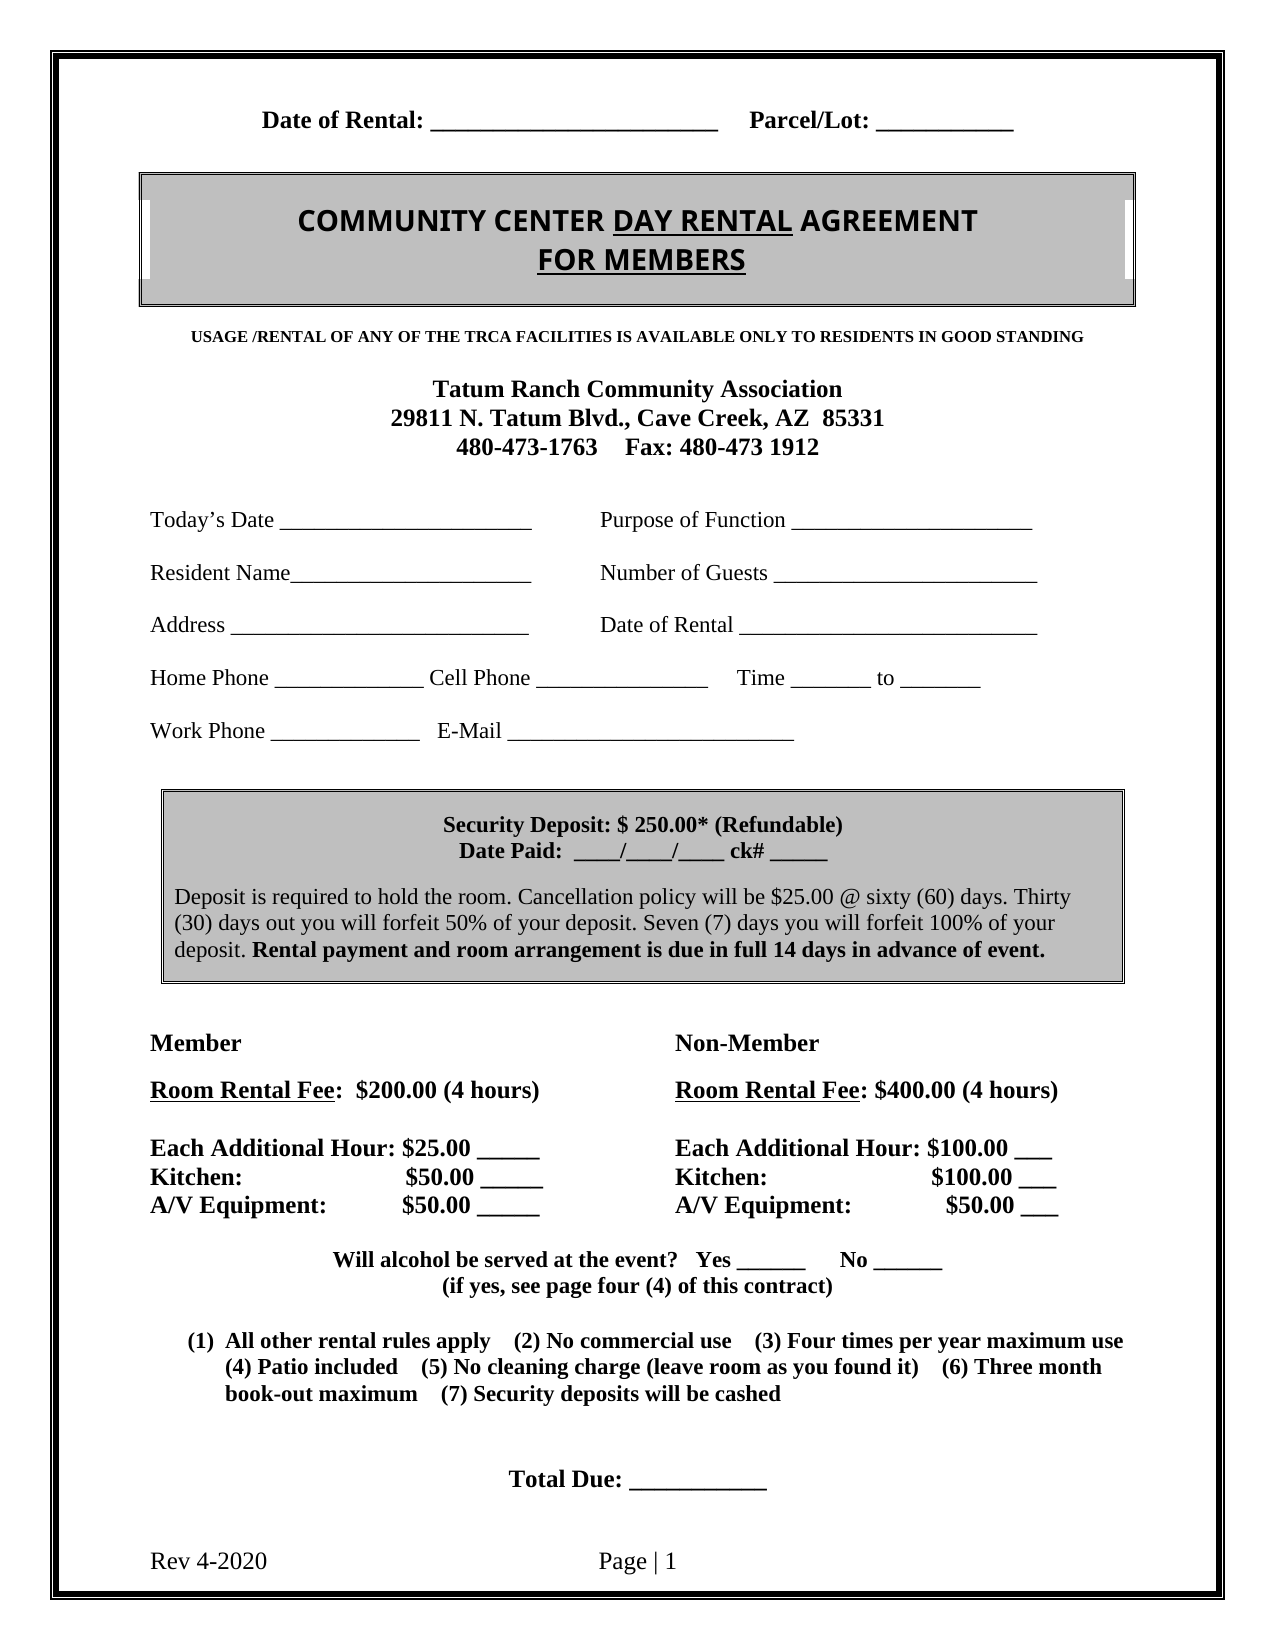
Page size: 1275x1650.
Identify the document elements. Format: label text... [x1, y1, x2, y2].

text COMMUNITY CENTER DAY RENT AGREEMENT [150, 200, 1125, 240]
text Room Rental Fee: $200.00 (4 hours) Room Rental Fee: $400.00 (4 hours) [150, 1076, 1125, 1104]
text Today’s Date ______________________ Purpose of Function _____________________ [150, 506, 1125, 532]
text Will alcohol be served at the event? Yes ______ No ______ [150, 1246, 1125, 1272]
text USAGE /RENT OF ANY OF THE TRCA FACILITIES IS AVAILABLE ONLY TO RESIDENTS IN GOOD STANDING [150, 326, 1125, 346]
text Home Phone _____________ Cell Phone _______________ Time _______ to _______ [150, 664, 1125, 691]
table_header Security Deposit: $ 250.00* (Refundable) Date Paid: ____/____/____ ck# _____ Deposit is required to hold the room. Cancellation policy will be $25.00 @ sixty (60) days. Thirty (30) days out you will forfeit 50% of your deposit. Seven (7) days you will forfeit 100% of your deposit. Rental payment and room arrangement is due in full 14 days in advance of event. [164, 792, 1122, 981]
list Fax: 480-473 1912 [150, 432, 1125, 461]
text Member Non-Member [150, 1028, 1125, 1056]
text Kitchen: $50.00 _____ Kitchen: $100.00 ___ [150, 1162, 1125, 1191]
text (if yes, see page four (4) of this contract) [150, 1272, 1125, 1298]
list All other rental rules apply (2) No commercial use (3) Four times per year maximum use (4) Patio included (5) No cleaning charge (leave room as you found it) (6) Three month book-out maximum (7) Security deposits will be cashed [187, 1327, 1125, 1406]
text Resident Name_____________________ Number of Guests _______________________ [150, 559, 1125, 585]
text Community Association [150, 374, 1125, 403]
text Address __________________________ Date of Rental __________________________ [150, 612, 1125, 638]
text FOR MEMBERS [150, 240, 1125, 274]
text Date of Rental: _______________________ Parcel/Lot: ___________ [150, 105, 1125, 134]
text A/V Equipment: $50.00 _____ A/V Equipment: $50.00 ___ [150, 1191, 1125, 1219]
text Total Due: ___________ [150, 1464, 1125, 1492]
text Work Phone _____________ E-Mail _________________________ [150, 717, 1125, 743]
text Each Additional Hour: $25.00 _____ Each Additional Hour: $100.00 ___ [150, 1133, 1125, 1162]
